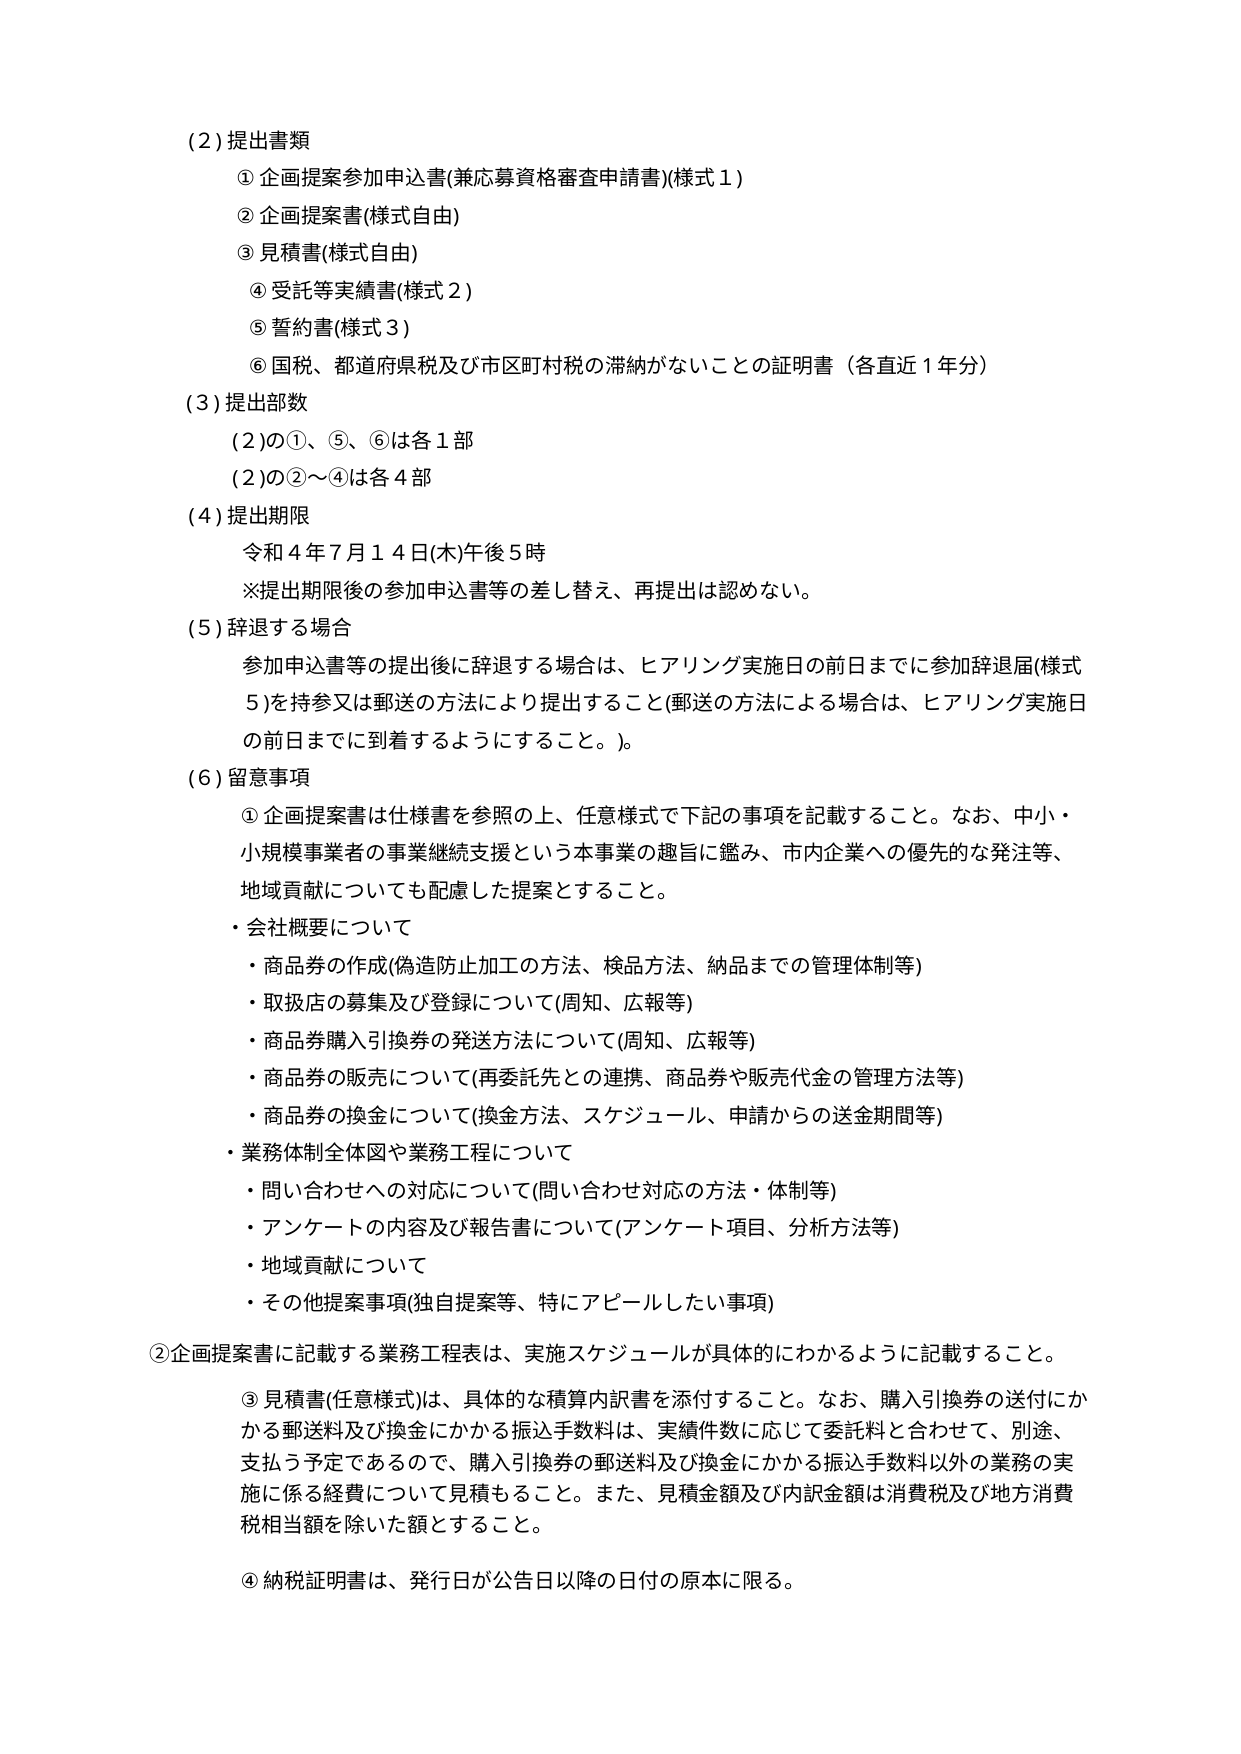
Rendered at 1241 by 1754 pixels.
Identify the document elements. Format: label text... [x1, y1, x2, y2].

text ・取扱店の募集及び登録について(周知、広報等) [242, 981, 1090, 1018]
list ⑤誓約書(様式３) [165, 306, 1090, 343]
list ③見積書(様式自由) [153, 231, 1090, 268]
text 参加申込書等の提出後に辞退する場合は、ヒアリング実施日の前日までに参加辞退届(様式５)を持参又は郵送の方法により提出すること(郵送の方法による場合は、ヒアリング実施日の前日までに到着するようにすること。)。 [242, 643, 1090, 756]
text (４) 提出期限 [188, 493, 1090, 531]
text ・業務体制全体図や業務工程について [178, 1131, 1090, 1168]
text ・会社概要について [190, 906, 1090, 943]
text ・問い合わせへの対応について(問い合わせ対応の方法・体制等) [240, 1168, 1090, 1206]
text ①企画提案書は仕様書を参照の上、任意様式で下記の事項を記載すること。なお、中小・小規模事業者の事業継続支援という本事業の趣旨に鑑み、市内企業への優先的な発注等、地域貢献についても配慮した提案とすること。 [240, 793, 1090, 906]
list ⑥国税、都道府県税及び市区町村税の滞納がないことの証明書（各直近1年分） [165, 343, 1090, 381]
text (２)の①、⑤、⑥は各１部 [232, 418, 1090, 456]
text ・商品券購入引換券の発送方法について(周知、広報等) [242, 1018, 1090, 1056]
text (５) 辞退する場合 [188, 606, 1090, 643]
text ・その他提案事項(独自提案等、特にアピールしたい事項) [240, 1281, 1090, 1318]
text 令和４年７月１４日(木)午後５時 [242, 531, 1090, 568]
text ・商品券の作成(偽造防止加工の方法、検品方法、納品までの管理体制等) [242, 943, 1090, 981]
text ④納税証明書は、発行日が公告日以降の日付の原本に限る。 [240, 1568, 1090, 1593]
text ・商品券の販売について(再委託先との連携、商品券や販売代金の管理方法等) [242, 1056, 1090, 1093]
list ①企画提案参加申込書(兼応募資格審査申請書)(様式１) [153, 156, 1090, 193]
text ・地域貢献について [240, 1243, 1090, 1281]
text ※提出期限後の参加申込書等の差し替え、再提出は認めない。 [242, 568, 1090, 606]
text (２)の②～④は各４部 [232, 456, 1090, 493]
text (２) 提出書類 [188, 118, 1090, 156]
list ④受託等実績書(様式２) [165, 268, 1090, 306]
list ②企画提案書(様式自由) [153, 193, 1090, 231]
text ・アンケートの内容及び報告書について(アンケート項目、分析方法等) [240, 1206, 1090, 1243]
list (３) 提出部数 [165, 381, 1090, 418]
text ②企画提案書に記載する業務工程表は、実施スケジュールが具体的にわかるように記載すること。 [82, 1333, 1090, 1368]
text ・商品券の換金について(換金方法、スケジュール、申請からの送金期間等) [242, 1093, 1090, 1131]
text ③見積書(任意様式)は、具体的な積算内訳書を添付すること。なお、購入引換券の送付にかかる郵送料及び換金にかかる振込手数料は、実績件数に応じて委託料と合わせて、別途、支払う予定であるので、購入引換券の郵送料及び換金にかかる振込手数料以外の業務の実施に係る経費について見積もること。また、見積金額及び内訳金額は消費税及び地方消費税相当額を除いた額とすること。 [240, 1383, 1090, 1539]
text (６) 留意事項 [188, 756, 1090, 793]
